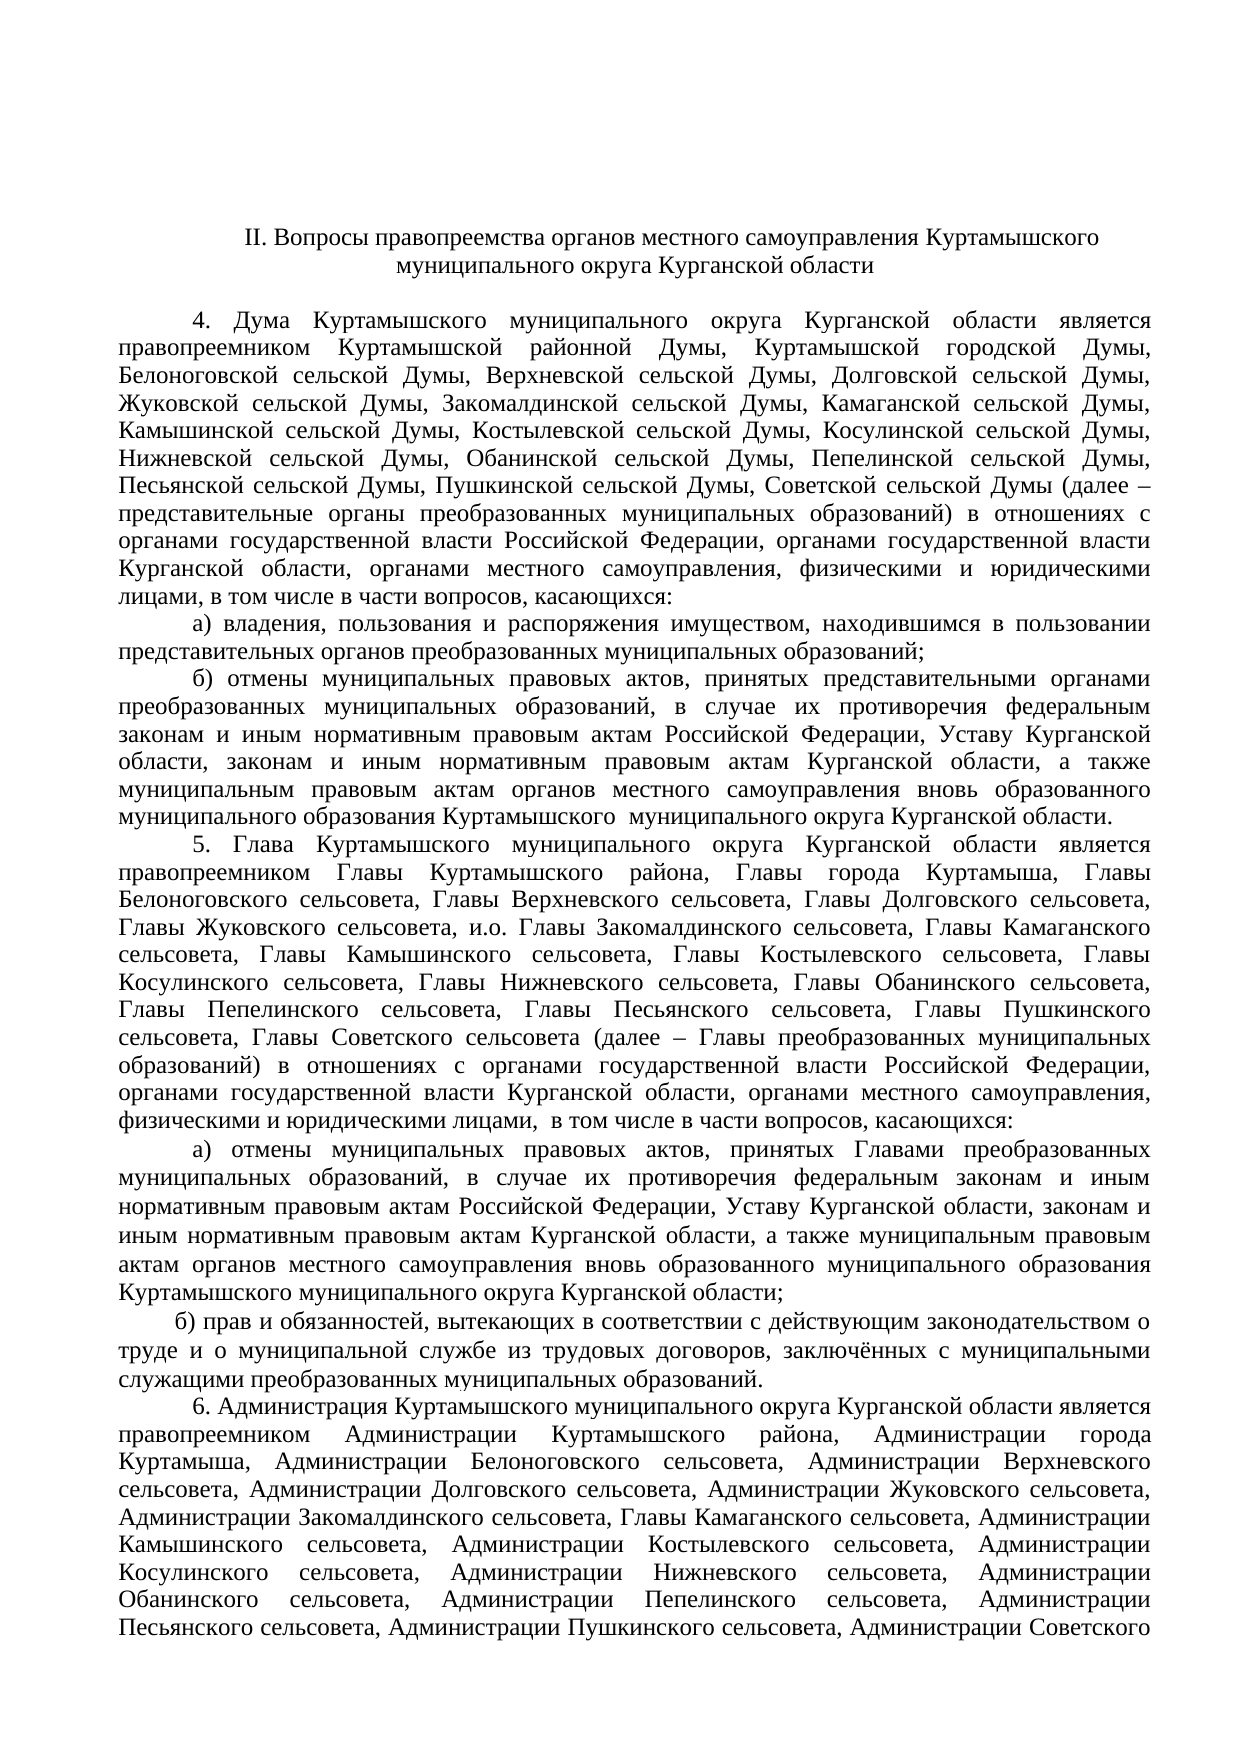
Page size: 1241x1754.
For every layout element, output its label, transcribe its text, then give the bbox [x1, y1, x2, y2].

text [118, 1392, 1152, 1641]
text а) отмены муниципальных правовых актов, принятых Главами преобразованных муниципальных образований, в случае их противоречия федеральным законам и иным нормативным правовым актам Российской Федерации, Уставу Курганской области, законам и иным нормативным правовым актам Курганской области, а также муниципальным правовым актам органов местного самоуправления вновь образованного муниципального образования Куртамышского муниципального округа Курганской области; [118, 1134, 1152, 1306]
text 5. Глава Куртамышского муниципального округа Курганской области является правопреемником Главы Куртамышского района, Главы города Куртамыша, Главы Белоноговского сельсовета, Главы Верхневского сельсовета, Главы Долговского сельсовета, Главы Жуковского сельсовета, и.о. Главы Закомалдинского сельсовета, Главы Камаганского сельсовета, Главы Камышинского сельсовета, Главы Костылевского сельсовета, Главы Косулинского сельсовета, Главы Нижневского сельсовета, Главы Обанинского сельсовета, Главы Пепелинского сельсовета, Главы Песьянского сельсовета, Главы Пушкинского сельсовета, Главы Советского сельсовета (далее – Главы преобразованных муниципальных образований) в отношениях с органами государственной власти Российской Федерации, органами государственной власти Курганской области, органами местного самоуправления, физическими и юридическими лицами, в том числе в части вопросов, касающихся: [118, 830, 1152, 1134]
text а) владения, пользования и распоряжения имуществом, находившимся в пользовании представительных органов преобразованных муниципальных образований; [118, 609, 1152, 665]
text б) отмены муниципальных правовых актов, принятых представительными органами преобразованных муниципальных образований, в случае их противоречия федеральным законам и иным нормативным правовым актам Российской Федерации, Уставу Курганской области, законам и иным нормативным правовым актам Курганской области, а также муниципальным правовым актам органов местного самоуправления вновь образованного муниципального образования Куртамышского муниципального округа Курганской области. [118, 665, 1152, 830]
text б) прав и обязанностей, вытекающих в соответствии с действующим законодательством о труде и о муниципальной службе из трудовых договоров, заключённых с муниципальными служащими преобразованных муниципальных образований. [118, 1306, 1152, 1392]
text 4. Дума Куртамышского муниципального округа Курганской области является правопреемником Куртамышской районной Думы, Куртамышской городской Думы, Белоноговской сельской Думы, Верхневской сельской Думы, Долговской сельской Думы, Жуковской сельской Думы, Закомалдинской сельской Думы, Камаганской сельской Думы, Камышинской сельской Думы, Костылевской сельской Думы, Косулинской сельской Думы, Нижневской сельской Думы, Обанинской сельской Думы, Пепелинской сельской Думы, Песьянской сельской Думы, Пушкинской сельской Думы, Советской сельской Думы (далее – представительные органы преобразованных муниципальных образований) в отношениях с органами государственной власти Российской Федерации, органами государственной власти Курганской области, органами местного самоуправления, физическими и юридическими лицами, в том числе в части вопросов, касающихся: [118, 306, 1152, 609]
text II. Вопросы правопреемства органов местного самоуправления Куртамышского муниципального округа Курганской области [118, 223, 1152, 278]
